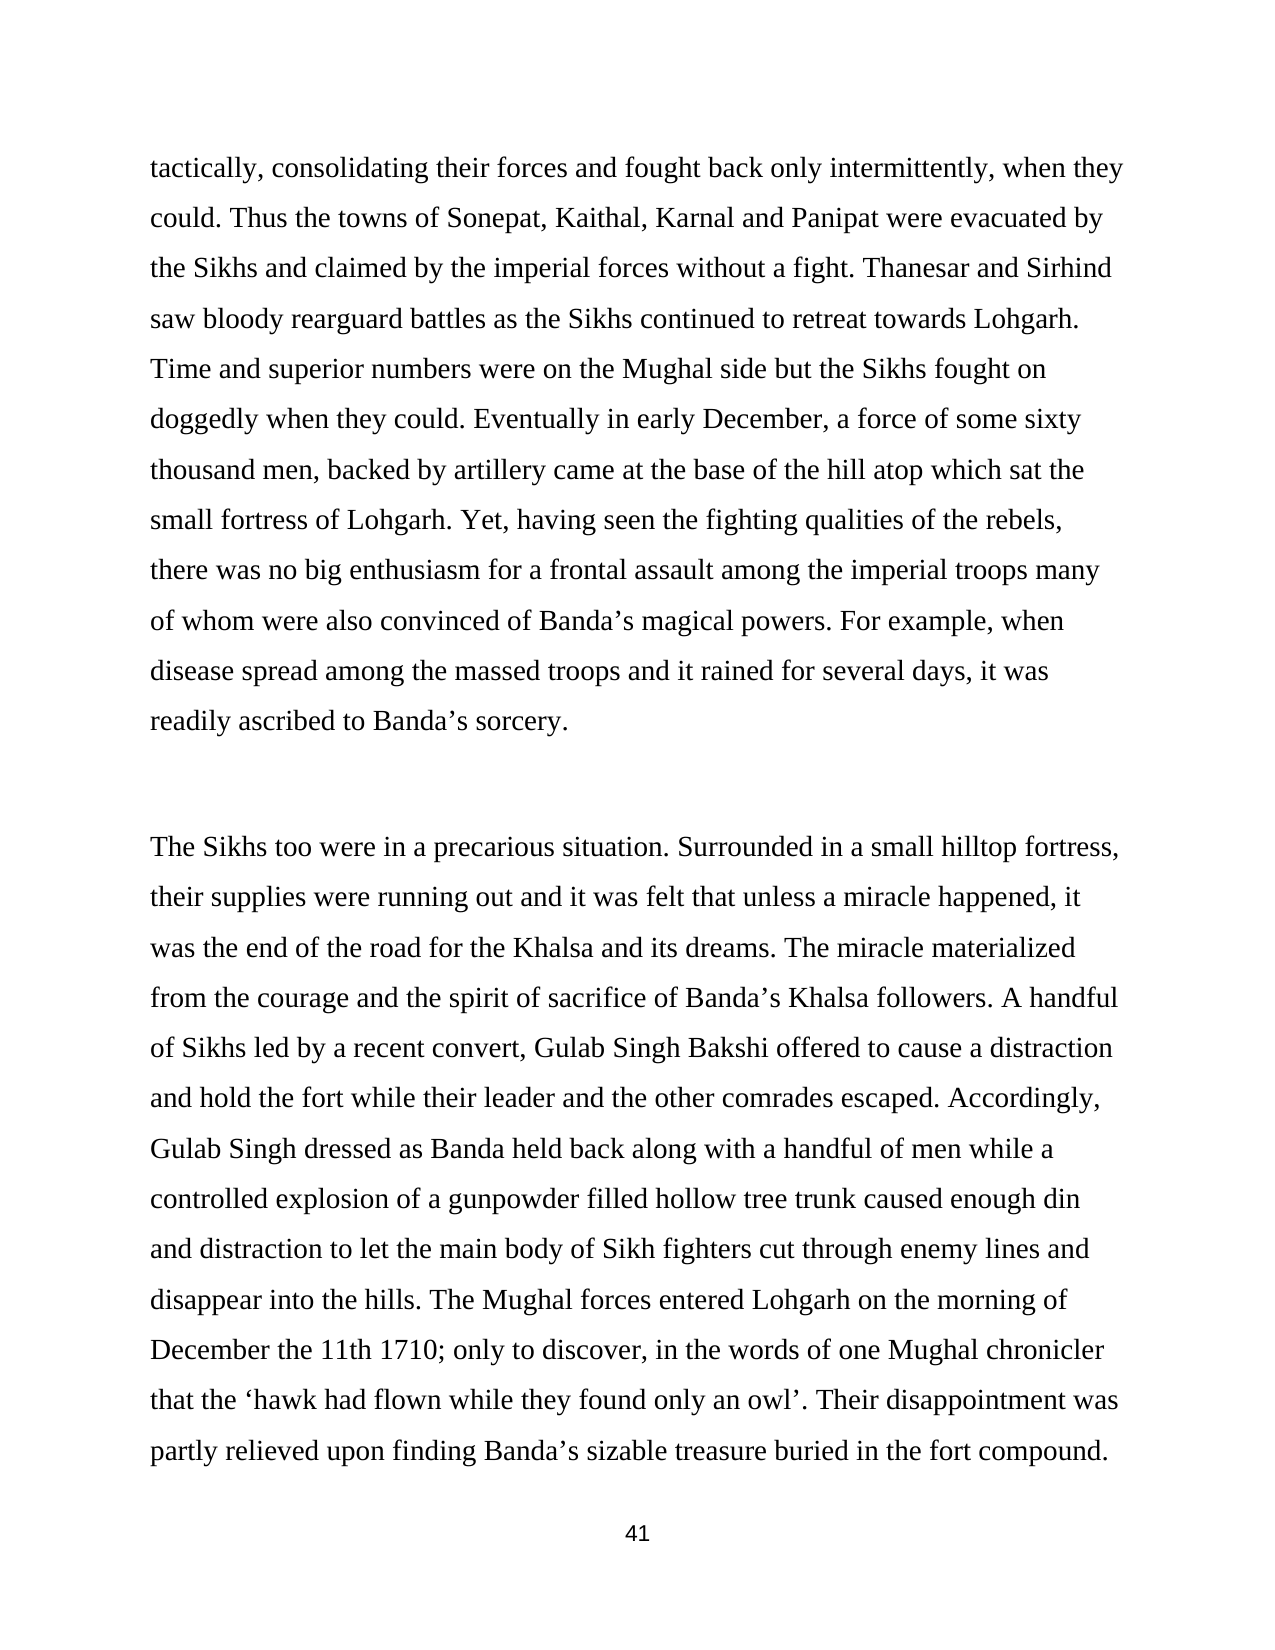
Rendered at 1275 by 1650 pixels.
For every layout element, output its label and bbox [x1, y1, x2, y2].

text [150, 150, 1125, 737]
text [150, 829, 1125, 1466]
